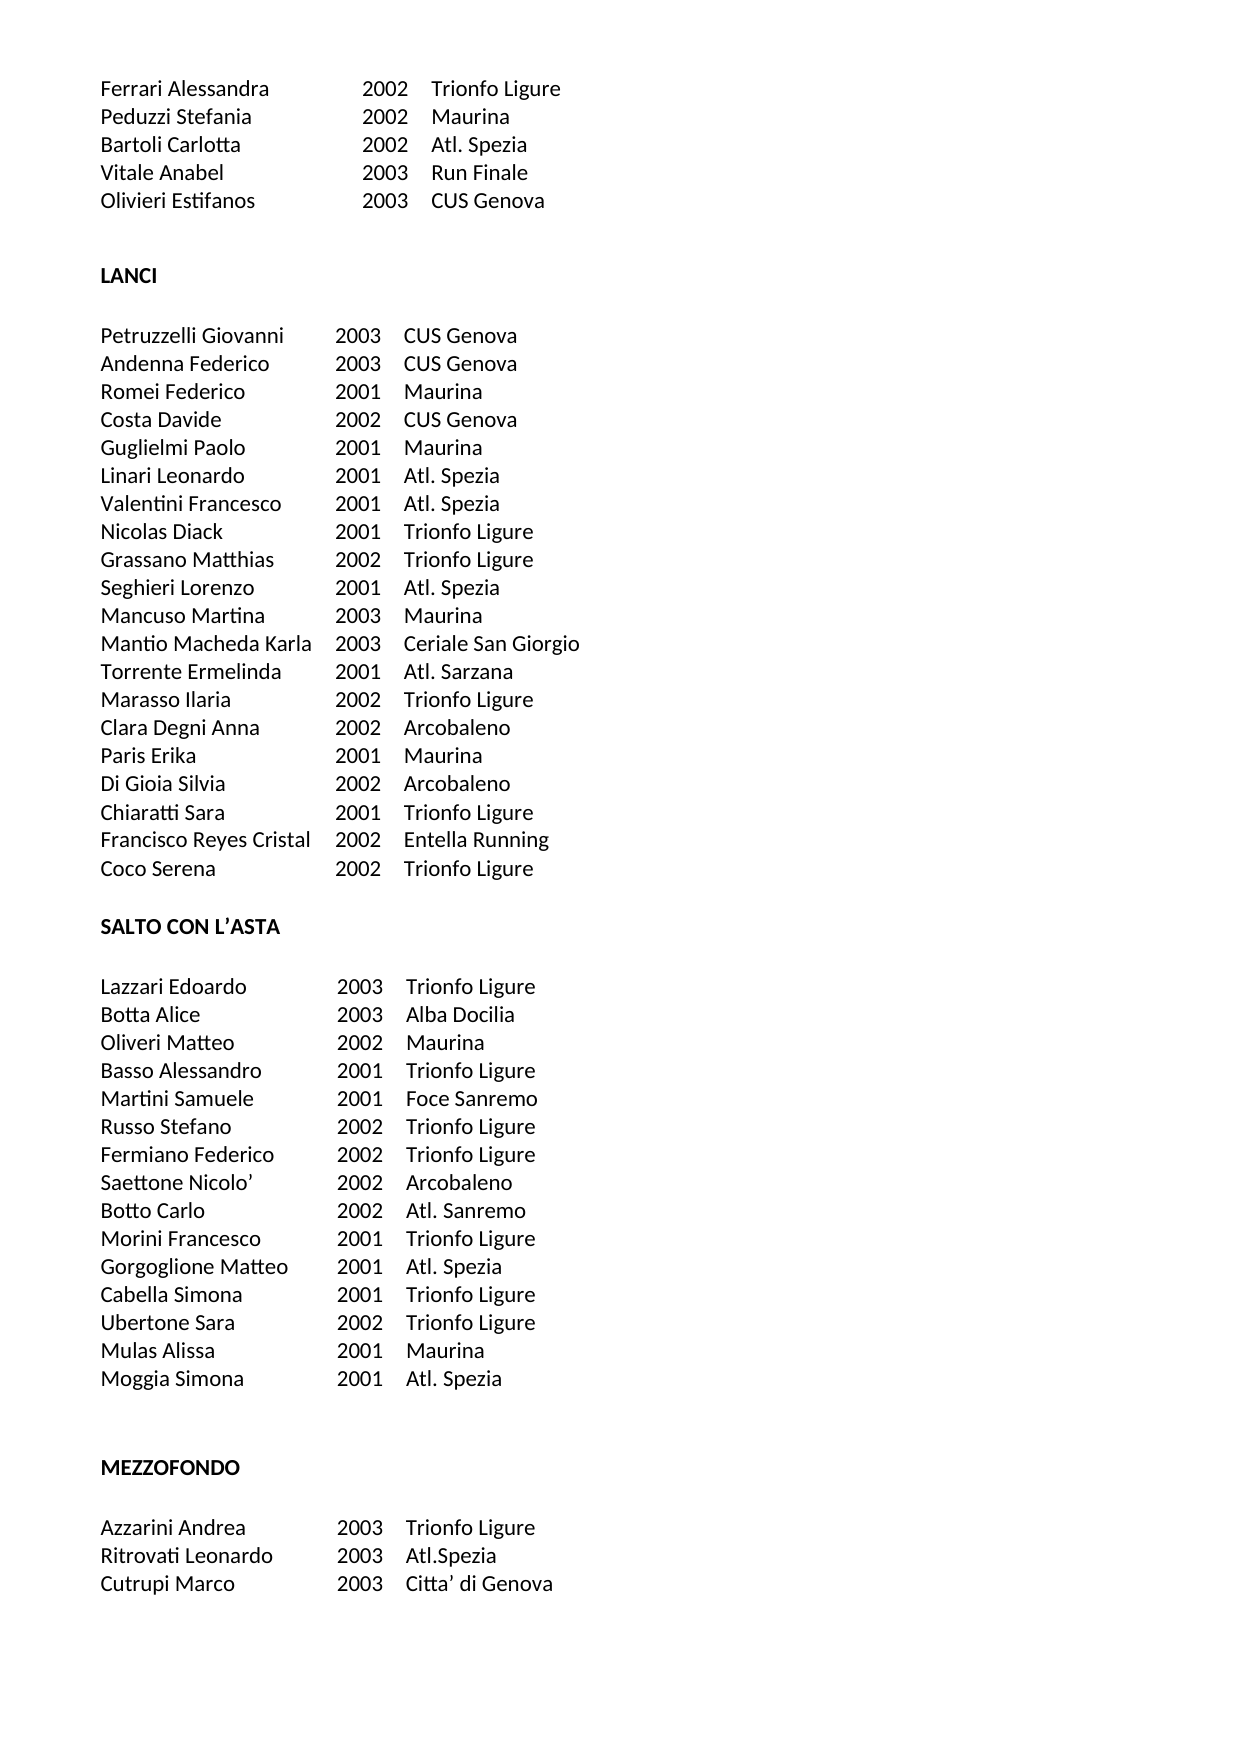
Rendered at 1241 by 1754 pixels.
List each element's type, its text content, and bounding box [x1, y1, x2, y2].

table_cell 2001 [324, 518, 392, 545]
table_cell Grassano Matthias [89, 545, 323, 573]
table_cell 2001 [325, 1365, 394, 1393]
table_cell 2001 [324, 433, 392, 461]
table_cell Trionfo Ligure [393, 798, 591, 826]
table_cell 2002 [325, 1113, 394, 1140]
table_cell Arcobaleno [395, 1169, 549, 1196]
table_cell Mulas Alissa [89, 1337, 325, 1364]
table_cell Morini Francesco [89, 1225, 325, 1252]
table_cell Trionfo Ligure [393, 854, 591, 882]
table_cell Clara Degni Anna [89, 714, 323, 742]
table_cell Vitale Anabel [89, 158, 351, 186]
table_cell 2002 [351, 102, 420, 130]
table_header Petruzzelli Giovanni [89, 321, 323, 349]
table_cell Bartoli Carlotta [89, 130, 351, 158]
table_header Azzarini Andrea [89, 1514, 325, 1541]
table_cell Arcobaleno [393, 770, 591, 798]
table_cell 2002 [324, 545, 392, 573]
table_cell Ceriale San Giorgio [393, 630, 591, 657]
table_cell 2001 [325, 1084, 394, 1112]
table_cell Peduzzi Stefania [89, 102, 351, 130]
table_cell Botta Alice [89, 1000, 325, 1028]
table_cell Maurina [420, 102, 572, 130]
table_cell 2003 [325, 1000, 394, 1028]
table_cell Ferrari Alessandra [89, 74, 351, 102]
table_cell Trionfo Ligure [393, 686, 591, 713]
table_cell Romei Federico [89, 377, 323, 405]
table_cell Ubertone Sara [89, 1309, 325, 1337]
table_cell 2001 [324, 461, 392, 489]
table_header 2003 [325, 972, 394, 1000]
table_cell Entella Running [393, 826, 591, 854]
table_cell 2001 [324, 489, 392, 517]
table_cell 2003 [324, 601, 392, 629]
table_cell Atl. Sarzana [393, 658, 591, 686]
table_cell Trionfo Ligure [420, 74, 572, 102]
table_cell Torrente Ermelinda [89, 658, 323, 686]
table_cell Botto Carlo [89, 1196, 325, 1224]
table_cell 2002 [325, 1169, 394, 1196]
table_cell 2001 [325, 1253, 394, 1281]
table_cell Mantio Macheda Karla [89, 630, 323, 657]
table_cell Mancuso Martina [89, 601, 323, 629]
table_cell Russo Stefano [89, 1113, 325, 1140]
table_cell 2001 [325, 1056, 394, 1084]
table_cell Atl. Spezia [420, 130, 572, 158]
table_cell Trionfo Ligure [395, 1140, 549, 1168]
table_cell Paris Erika [89, 742, 323, 769]
table_cell Moggia Simona [89, 1365, 325, 1393]
table_cell CUS Genova [393, 405, 591, 433]
table_cell 2003 [351, 186, 420, 214]
table_cell Francisco Reyes Cristal [89, 826, 323, 854]
table_cell Maurina [393, 742, 591, 769]
table_cell Valentini Francesco [89, 489, 323, 517]
table_cell Chiaratti Sara [89, 798, 323, 826]
table_cell Oliveri Matteo [89, 1028, 325, 1056]
table_header 2003 [325, 1514, 394, 1541]
table_cell Maurina [393, 601, 591, 629]
table_cell Trionfo Ligure [395, 1056, 549, 1084]
table_cell Citta’ di Genova [394, 1570, 566, 1597]
table_cell 2001 [324, 658, 392, 686]
table_cell Ritrovati Leonardo [89, 1541, 325, 1569]
table_cell 2002 [324, 686, 392, 713]
table_cell Run Finale [420, 158, 572, 186]
table_cell CUS Genova [393, 349, 591, 377]
table_cell 2001 [325, 1225, 394, 1252]
table_cell 2002 [325, 1028, 394, 1056]
table_cell Maurina [395, 1028, 549, 1056]
text SALTO CON L’ASTA [100, 912, 1140, 940]
table_header Lazzari Edoardo [89, 972, 325, 1000]
table_cell Maurina [393, 377, 591, 405]
table_cell Atl. Spezia [393, 461, 591, 489]
table_cell Atl. Spezia [395, 1365, 549, 1393]
table_cell 2002 [325, 1309, 394, 1337]
text LANCI [100, 261, 1140, 289]
table_cell Basso Alessandro [89, 1056, 325, 1084]
table_cell Maurina [393, 433, 591, 461]
table_cell Alba Docilia [395, 1000, 549, 1028]
table_cell Coco Serena [89, 854, 323, 882]
table_cell Arcobaleno [393, 714, 591, 742]
table_cell 2002 [325, 1196, 394, 1224]
table_cell 2003 [324, 349, 392, 377]
table_cell Trionfo Ligure [395, 1113, 549, 1140]
table_cell Atl.Spezia [394, 1541, 566, 1569]
table_cell Atl. Spezia [395, 1253, 549, 1281]
table_cell Atl. Spezia [393, 489, 591, 517]
table_cell Martini Samuele [89, 1084, 325, 1112]
table_cell Olivieri Estifanos [89, 186, 351, 214]
table_cell 2001 [324, 798, 392, 826]
table_cell Guglielmi Paolo [89, 433, 323, 461]
table_cell Atl. Spezia [393, 574, 591, 601]
table_cell Saettone Nicolo’ [89, 1169, 325, 1196]
table_cell Trionfo Ligure [395, 1281, 549, 1308]
table_cell Di Gioia Silvia [89, 770, 323, 798]
table_cell 2002 [325, 1140, 394, 1168]
table_cell 2002 [351, 130, 420, 158]
table_cell 2002 [324, 826, 392, 854]
table_cell 2002 [351, 74, 420, 102]
table_cell Trionfo Ligure [395, 1225, 549, 1252]
table_cell CUS Genova [420, 186, 572, 214]
table_cell Maurina [395, 1337, 549, 1364]
table_cell 2003 [325, 1570, 394, 1597]
table_cell Andenna Federico [89, 349, 323, 377]
table_cell Cabella Simona [89, 1281, 325, 1308]
table_cell 2001 [324, 574, 392, 601]
table_cell Trionfo Ligure [393, 545, 591, 573]
table_cell Trionfo Ligure [393, 518, 591, 545]
table_cell Seghieri Lorenzo [89, 574, 323, 601]
table_cell 2003 [325, 1541, 394, 1569]
table_cell 2002 [324, 714, 392, 742]
table_header Trionfo Ligure [395, 972, 549, 1000]
table_cell Fermiano Federico [89, 1140, 325, 1168]
table_cell 2002 [324, 854, 392, 882]
table_cell Costa Davide [89, 405, 323, 433]
table_cell Cutrupi Marco [89, 1570, 325, 1597]
table_header 2003 [324, 321, 392, 349]
table_cell Gorgoglione Matteo [89, 1253, 325, 1281]
table_cell Atl. Sanremo [395, 1196, 549, 1224]
table_cell 2002 [324, 770, 392, 798]
table_cell 2001 [325, 1281, 394, 1308]
table_cell Marasso Ilaria [89, 686, 323, 713]
table_cell 2003 [351, 158, 420, 186]
table_cell Linari Leonardo [89, 461, 323, 489]
table_cell Trionfo Ligure [395, 1309, 549, 1337]
table_cell 2002 [324, 405, 392, 433]
table_cell 2001 [324, 377, 392, 405]
table_header Trionfo Ligure [394, 1514, 566, 1541]
table_cell 2003 [324, 630, 392, 657]
table_cell 2001 [324, 742, 392, 769]
table_cell 2001 [325, 1337, 394, 1364]
table_header CUS Genova [393, 321, 591, 349]
table_cell Foce Sanremo [395, 1084, 549, 1112]
table_cell Nicolas Diack [89, 518, 323, 545]
text MEZZOFONDO [100, 1453, 1140, 1481]
